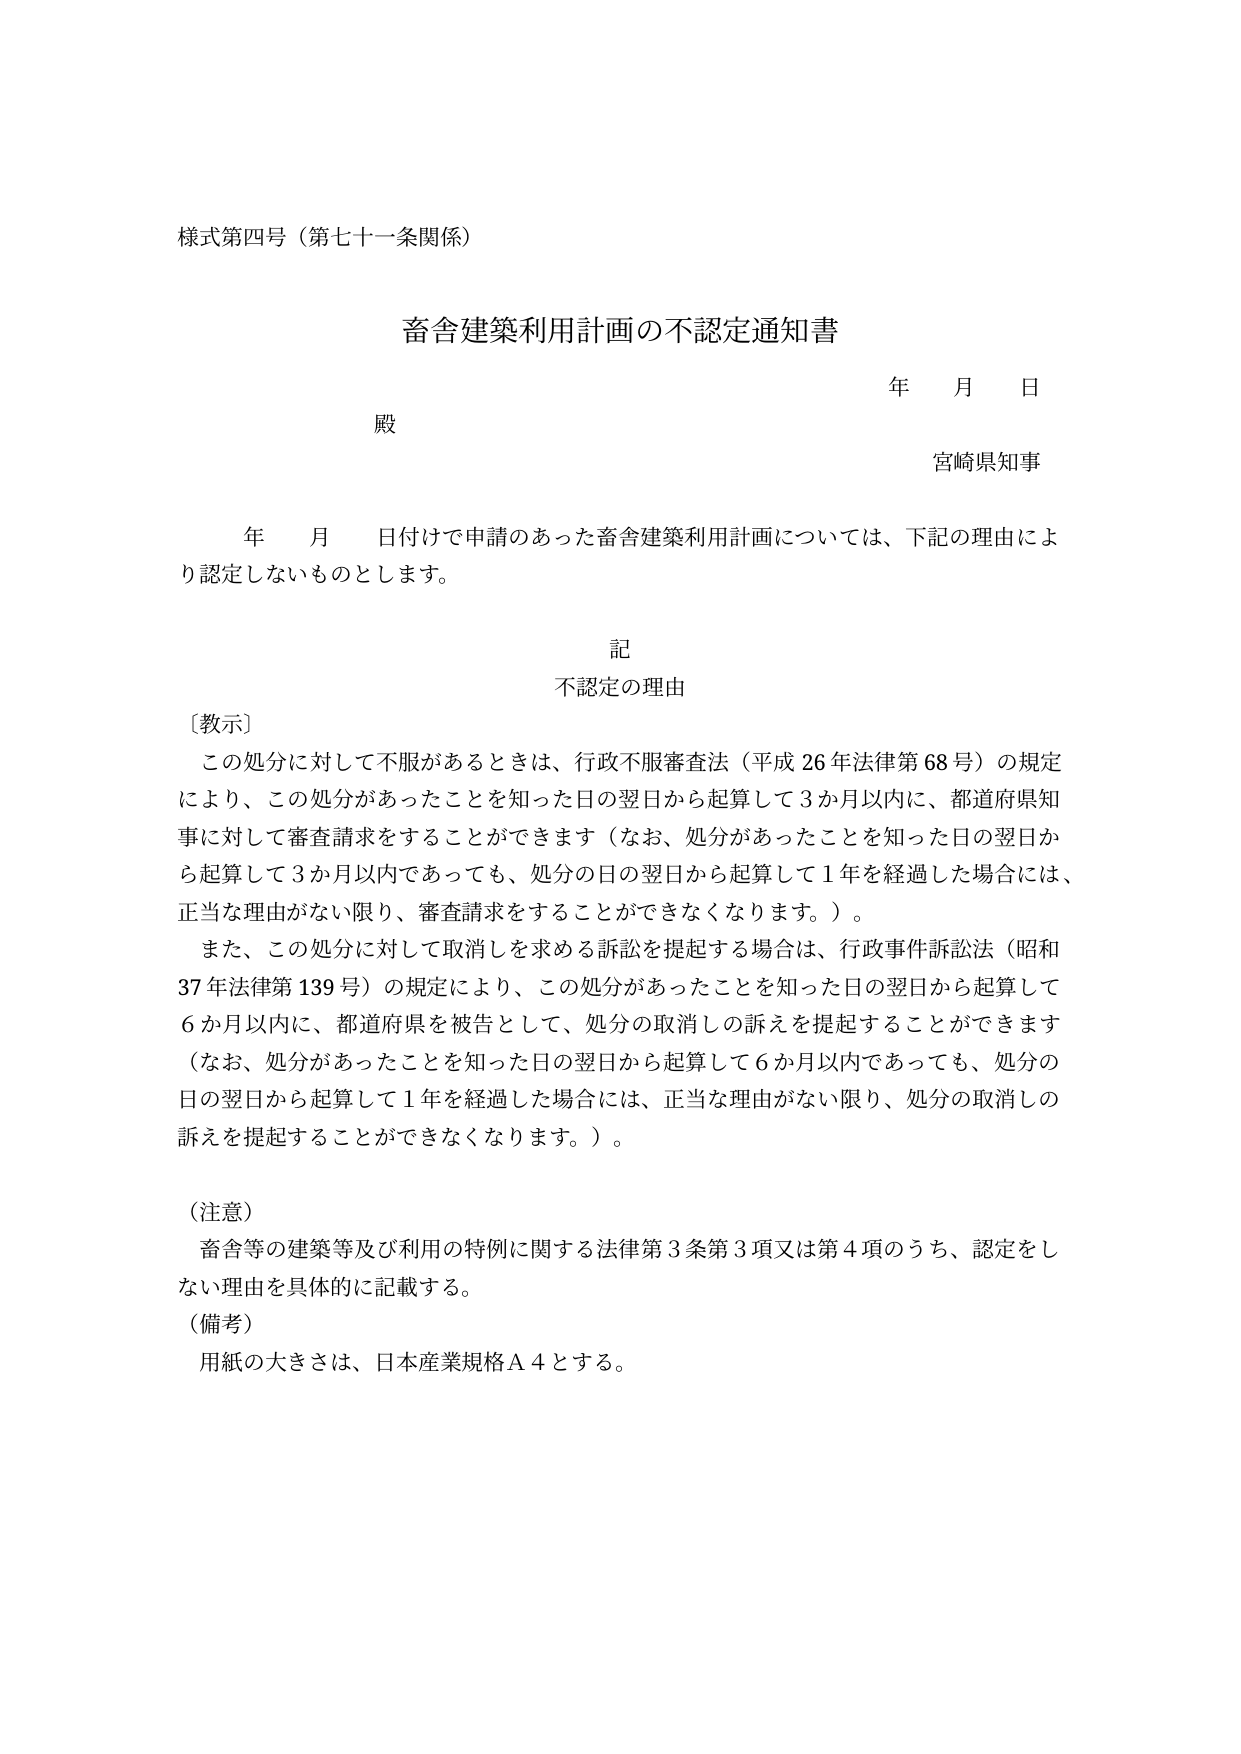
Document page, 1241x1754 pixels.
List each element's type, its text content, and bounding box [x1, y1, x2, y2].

text 畜舎等の建築等及び利用の特例に関する法律第３条第３項又は第４項のうち、認定をしない理由を具体的に記載する。 [177, 1229, 1063, 1304]
text また、この処分に対して取消しを求める訴訟を提起する場合は、行政事件訴訟法（昭和37年法律第139号）の規定により、この処分があったことを知った日の翌日から起算して６か月以内に、都道府県を被告として、処分の取消しの訴えを提起することができます（なお、処分があったことを知った日の翌日から起算して６か月以内であっても、処分の日の翌日から起算して１年を経過した場合には、正当な理由がない限り、処分の取消しの訴えを提起することができなくなります。）。 [177, 929, 1063, 1154]
text 宮崎県知事 [177, 442, 1041, 479]
text 用紙の大きさは、日本産業規格Ａ４とする。 [177, 1342, 1063, 1379]
text 記 [177, 629, 1063, 667]
text （注意） [177, 1192, 1063, 1229]
text （備考） [177, 1304, 1063, 1342]
text 殿 [177, 404, 1063, 442]
text 〔教示〕 [177, 704, 1063, 742]
text 畜舎建築利用計画の不認定通知書 [177, 292, 1063, 367]
text 年 月 日付けで申請のあった畜舎建築利用計画については、下記の理由により認定しないものとします。 [177, 517, 1063, 592]
text 年 月 日 [177, 367, 1041, 404]
text この処分に対して不服があるときは、行政不服審査法（平成26年法律第68号）の規定により、この処分があったことを知った日の翌日から起算して３か月以内に、都道府県知事に対して審査請求をすることができます（なお、処分があったことを知った日の翌日から起算して３か月以内であっても、処分の日の翌日から起算して１年を経過した場合には、正当な理由がない限り、審査請求をすることができなくなります。）。 [177, 742, 1063, 929]
text 不認定の理由 [177, 667, 1063, 704]
text 様式第四号（第七十一条関係） [177, 217, 1063, 254]
